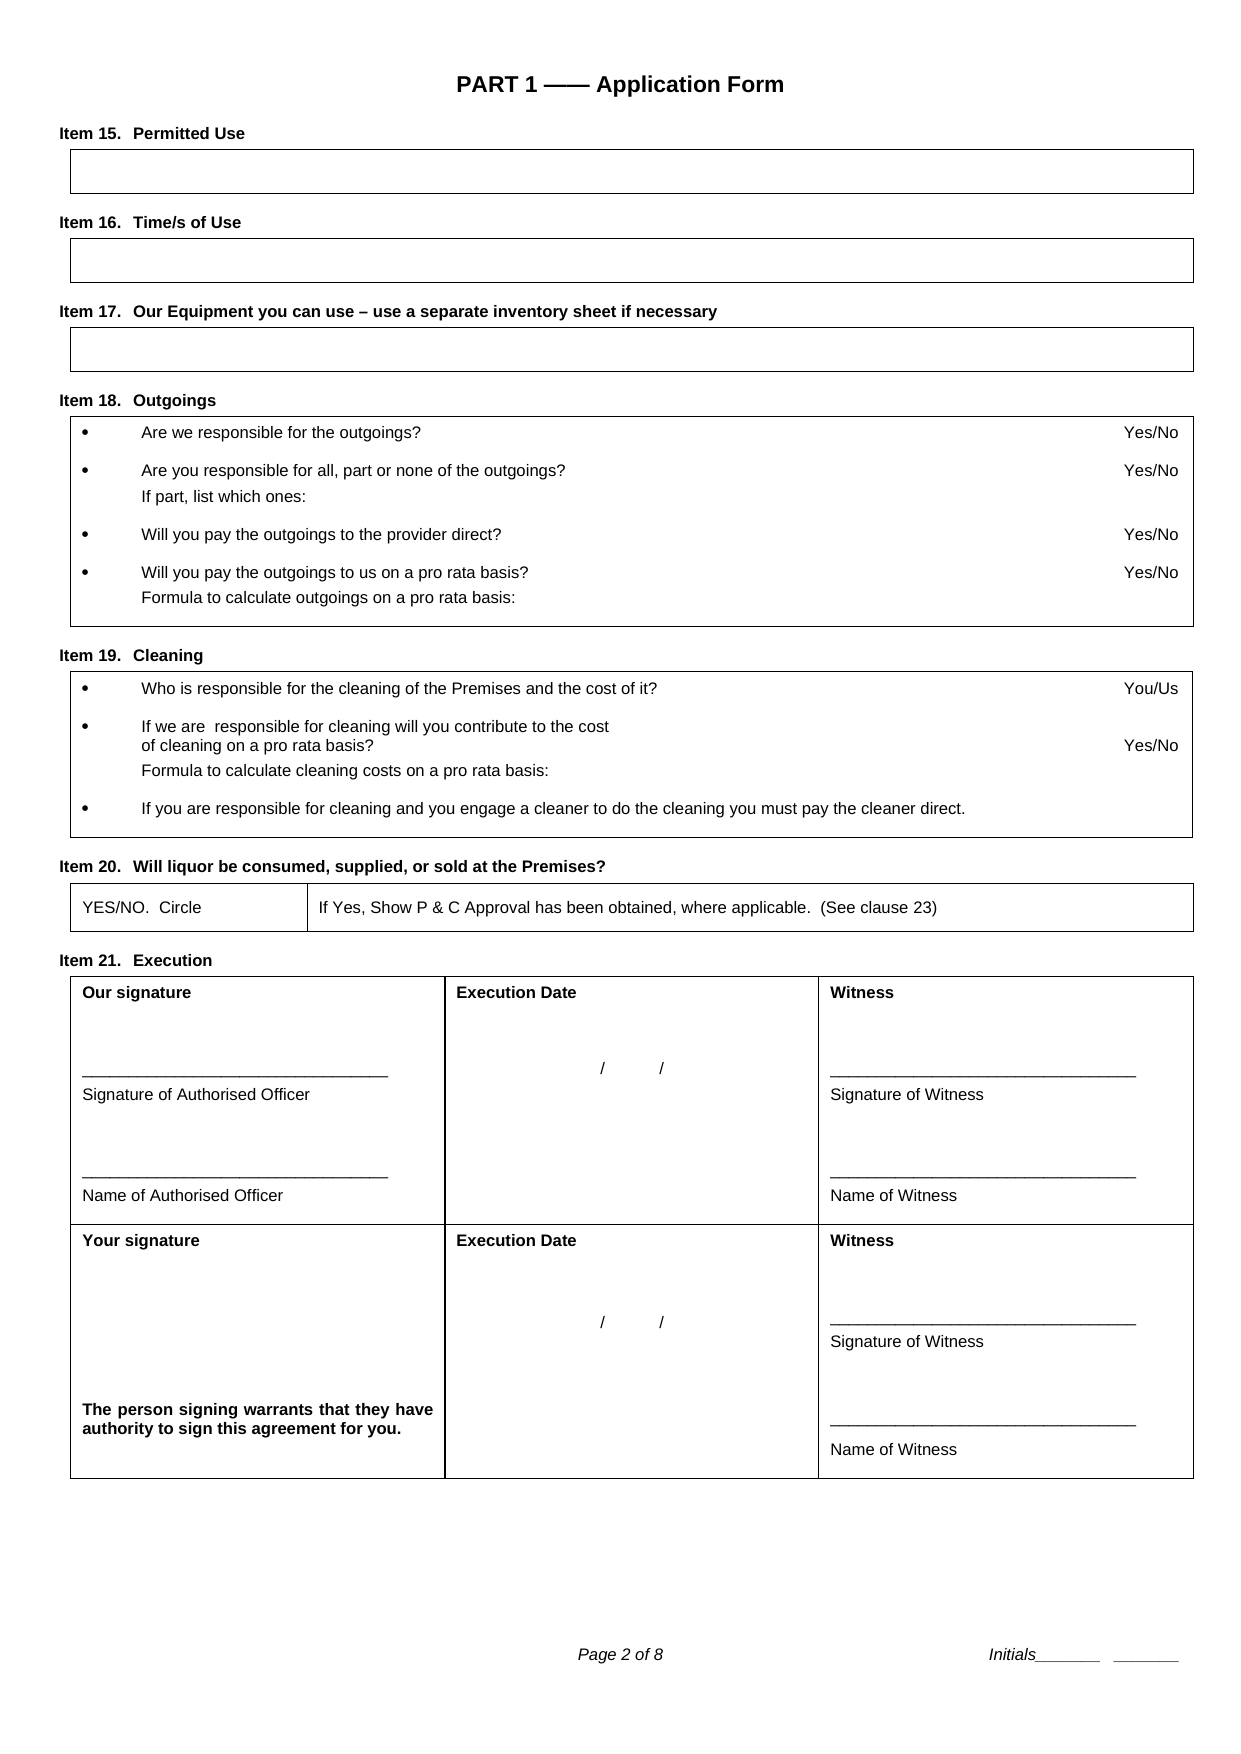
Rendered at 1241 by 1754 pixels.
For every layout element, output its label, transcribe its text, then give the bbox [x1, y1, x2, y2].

table_header Are we responsible for the outgoings? Yes/No Are you responsible for all, part or none of the outgoings? Yes/No If part, list which ones: Will you pay the outgoings to the provider direct? Yes/No Will you pay the outgoings to us on a pro rata basis? Yes/No Formula to calculate outgoings on a pro rata basis: [71, 417, 1193, 626]
list Permitted Use [59, 123, 1181, 143]
table_cell Execution Date / / [446, 1225, 818, 1477]
table_header Execution Date / / [446, 977, 818, 1223]
table_cell Witness _________________________________ Signature of Witness _________________________________ Name of Witness [819, 1225, 1193, 1477]
table_header Witness _________________________________ Signature of Witness _________________________________ Name of Witness [819, 977, 1193, 1223]
table_header [71, 328, 1193, 371]
list Execution [59, 950, 1181, 969]
table_header If Yes, Show P & C Approval has been obtained, where applicable. (See clause 23) [308, 884, 1193, 931]
list Will liquor be consumed, supplied, or sold at the Premises? [59, 857, 1181, 876]
list Outgoings [59, 390, 1181, 409]
table_header YES/NO. Circle [71, 884, 307, 931]
table_header Our signature _________________________________ Signature of Authorised Officer _________________________________ Name of Authorised Officer [71, 977, 444, 1223]
list Time/s of Use [59, 212, 1181, 232]
table_cell Your signature The person signing warrants that they have authority to sign this agreement for you. [71, 1225, 444, 1477]
table_header [71, 239, 1193, 282]
list Cleaning [59, 646, 1181, 665]
table_header [71, 150, 1193, 193]
list Our Equipment you can use – use a separate inventory sheet if necessary [59, 301, 1181, 321]
table_header Who is responsible for the cleaning of the Premises and the cost of it? You/Us If we are responsible for cleaning will you contribute to the cost of cleaning on a pro rata basis? Yes/No Formula to calculate cleaning costs on a pro rata basis: If you are responsible for cleaning and you engage a cleaner to do the cleaning you must pay the cleaner direct. [71, 672, 1192, 837]
